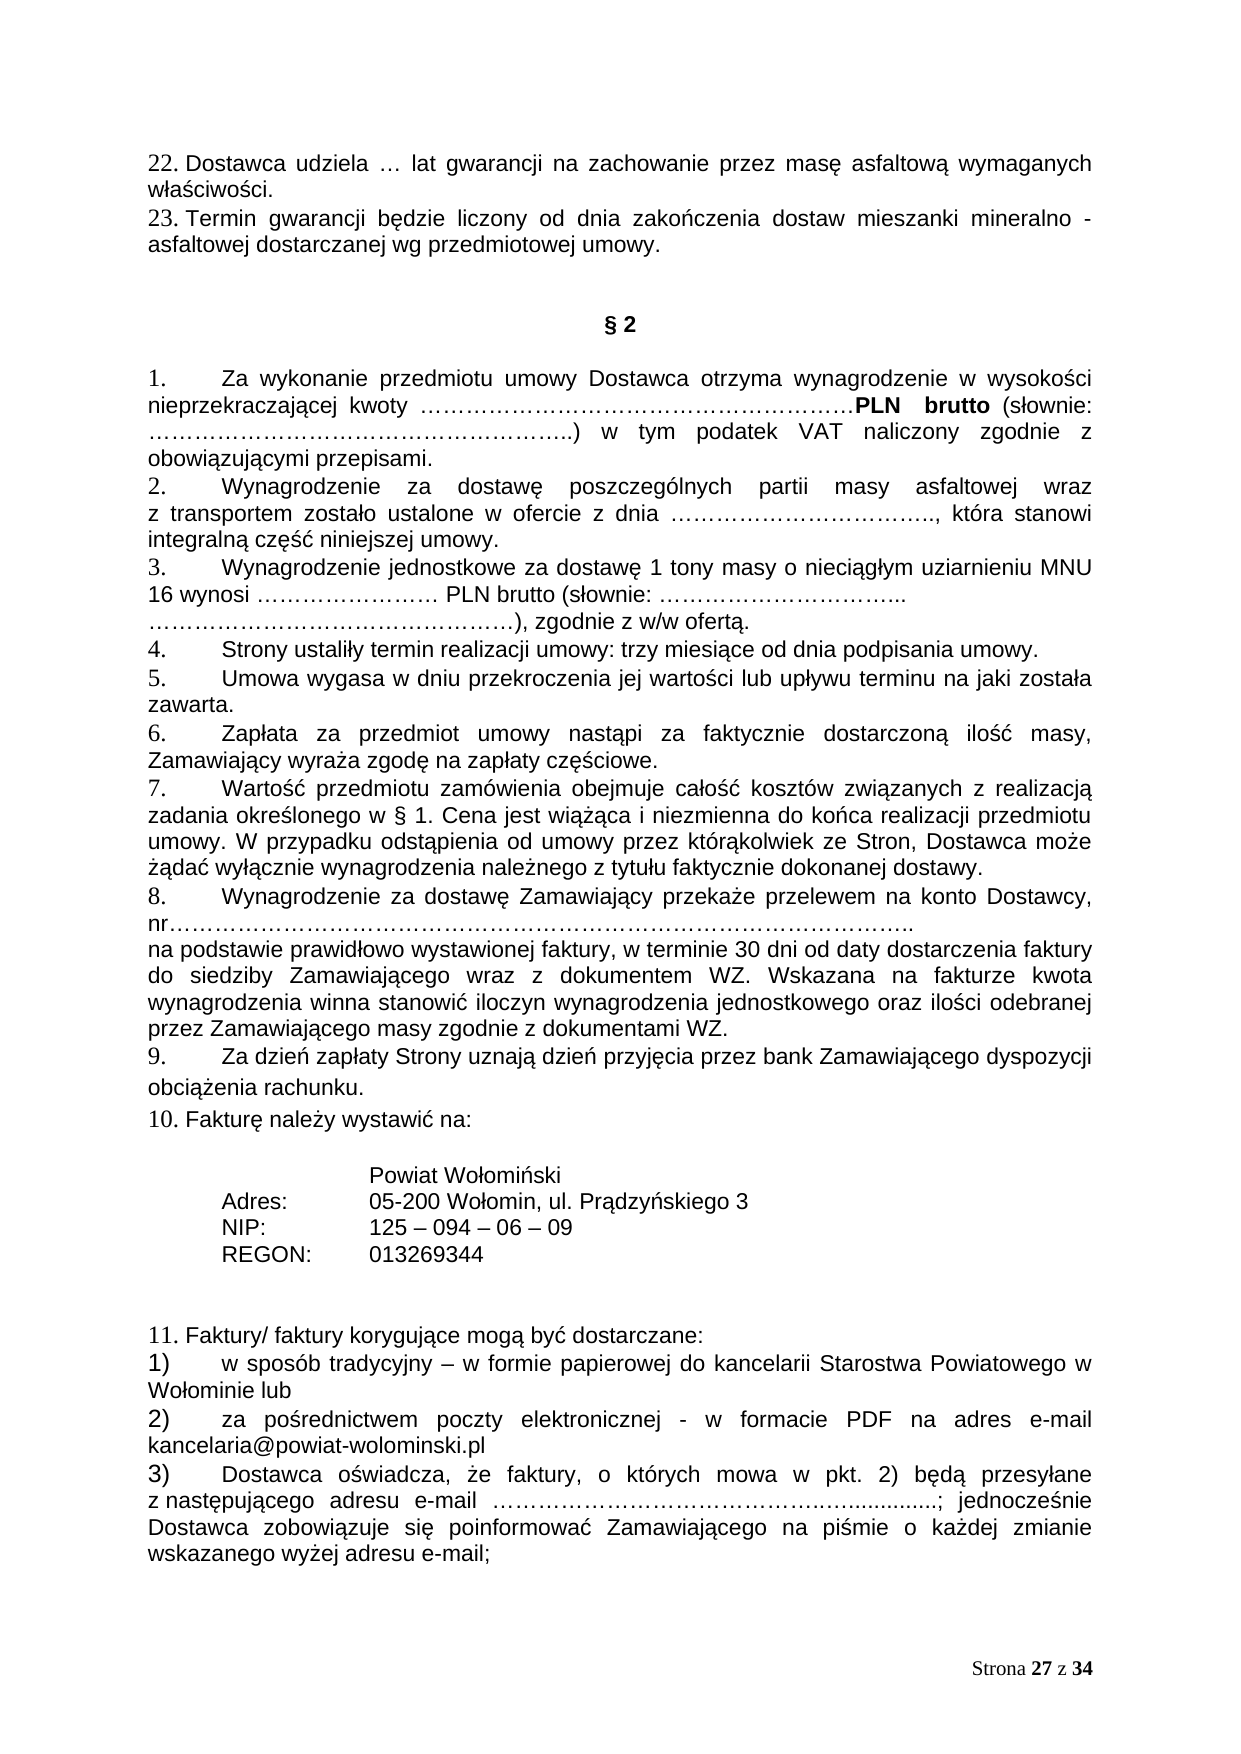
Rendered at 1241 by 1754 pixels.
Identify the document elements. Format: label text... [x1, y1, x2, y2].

list Zapłata za przedmiot umowy nastąpi za faktycznie dostarczoną ilość masy, Zamawiający wyraża zgodę na zapłaty częściowe. [148, 718, 1093, 773]
list Za dzień zapłaty Strony uznają dzień przyjęcia przez bank Zamawiającego dyspozycji obciążenia rachunku. [148, 1041, 1093, 1100]
list Umowa wygasa w dniu przekroczenia jej wartości lub upływu terminu na jaki została zawarta. [148, 663, 1093, 718]
text § 2 [148, 311, 1093, 337]
list w sposób tradycyjny – w formie papierowej do kancelarii Starostwa Powiatowego w Wołominie lub [148, 1348, 1093, 1403]
list Faktury/ faktury korygujące mogą być dostarczane: [148, 1320, 1093, 1348]
list Wynagrodzenie za dostawę Zamawiający przekaże przelewem na konto Dostawcy, nr…………………………………………………………………………………….. na podstawie prawidłowo wystawionej faktury, w terminie 30 dni od daty dostarczenia faktury do siedziby Zamawiającego wraz z dokumentem WZ. Wskazana na fakturze kwota wynagrodzenia winna stanowić iloczyn wynagrodzenia jednostkowego oraz ilości odebranej przez Zamawiającego masy zgodnie z dokumentami WZ. [148, 881, 1093, 1041]
list NIP: 125 – 094 – 06 – 09 [148, 1214, 1093, 1241]
list Wynagrodzenie za dostawę poszczególnych partii masy asfaltowej wraz z transportem zostało ustalone w ofercie z dnia …………………………….., która stanowi integralną część niniejszej umowy. [148, 471, 1093, 552]
list Powiat Wołomiński [148, 1162, 1093, 1188]
list Fakturę należy wystawić na: [148, 1104, 1093, 1133]
list Wynagrodzenie jednostkowe za dostawę 1 tony masy o nieciągłym uziarnieniu MNU 16 wynosi …………………… PLN brutto (słownie: …………………………... [148, 552, 1093, 608]
list Dostawca udziela … lat gwarancji na zachowanie przez masę asfaltową wymaganych właściwości. [148, 148, 1093, 203]
list Dostawca oświadcza, że faktury, o których mowa w pkt. 2) będą przesyłane z następującego adresu e-mail ……………………………………..…..............; jednocześnie Dostawca zobowiązuje się poinformować Zamawiającego na piśmie o każdej zmianie wskazanego wyżej adresu e-mail; [148, 1459, 1093, 1566]
list Termin gwarancji będzie liczony od dnia zakończenia dostaw mieszanki mineralno -asfaltowej dostarczanej wg przedmiotowej umowy. [148, 203, 1093, 258]
list za pośrednictwem poczty elektronicznej - w formacie PDF na adres e-mail kancelaria@powiat-wolominski.pl [148, 1403, 1093, 1459]
list Wartość przedmiotu zamówienia obejmuje całość kosztów związanych z realizacją zadania określonego w § 1. Cena jest wiążąca i niezmienna do końca realizacji przedmiotu umowy. W przypadku odstąpienia od umowy przez którąkolwiek ze Stron, Dostawca może żądać wyłącznie wynagrodzenia należnego z tytułu faktycznie dokonanej dostawy. [148, 773, 1093, 881]
list Adres: 05-200 Wołomin, ul. Prądzyńskiego 3 [148, 1188, 1093, 1214]
list …………………………………………), zgodnie z w/w ofertą. [148, 608, 1093, 634]
list REGON: 013269344 [148, 1241, 1093, 1267]
list Za wykonanie przedmiotu umowy Dostawca otrzyma wynagrodzenie w wysokości nieprzekraczającej kwoty …………………………………………………PLN brutto (słownie: ………………………………………………..) w tym podatek VAT naliczony zgodnie z obowiązującymi przepisami. [148, 363, 1093, 471]
list Strony ustaliły termin realizacji umowy: trzy miesiące od dnia podpisania umowy. [148, 634, 1093, 663]
